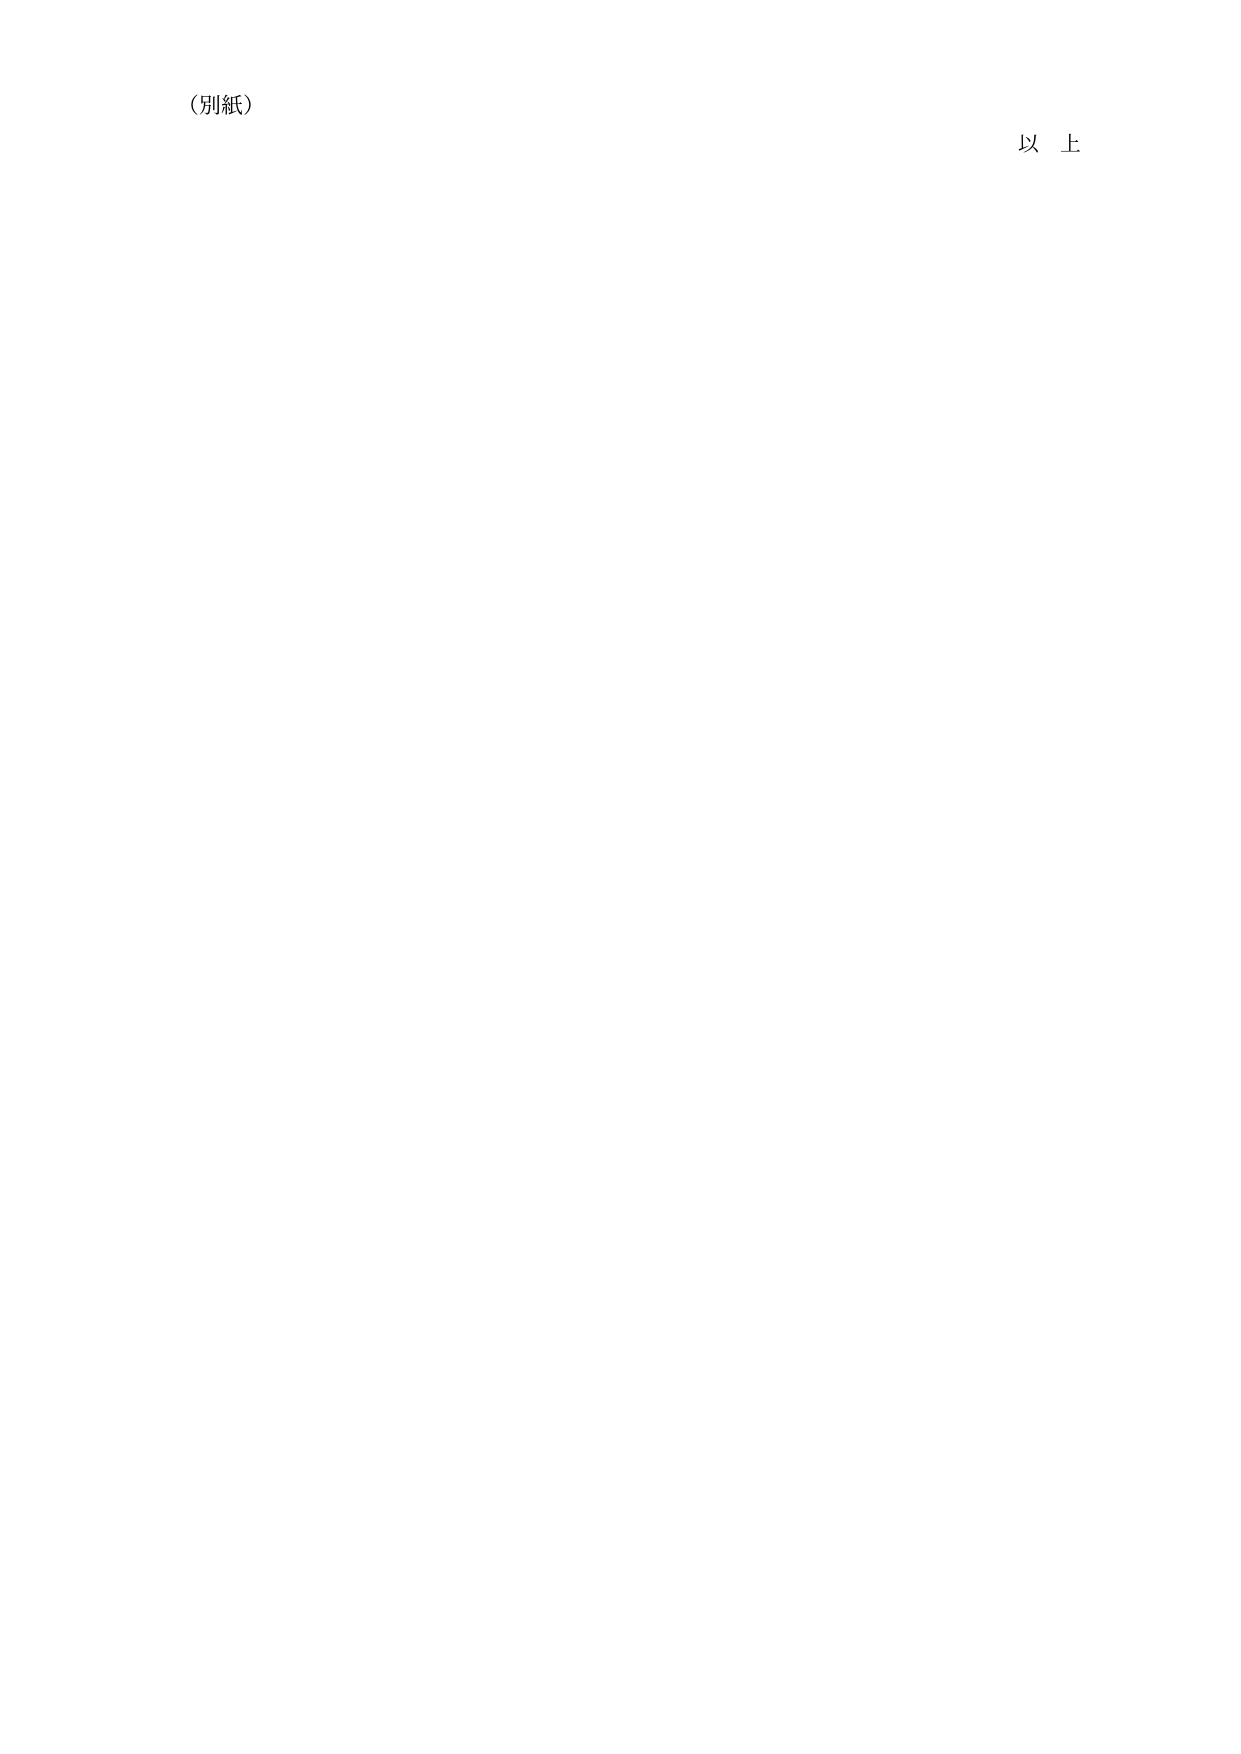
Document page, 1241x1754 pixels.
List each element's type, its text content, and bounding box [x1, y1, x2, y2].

text 以 上 [177, 124, 1081, 161]
